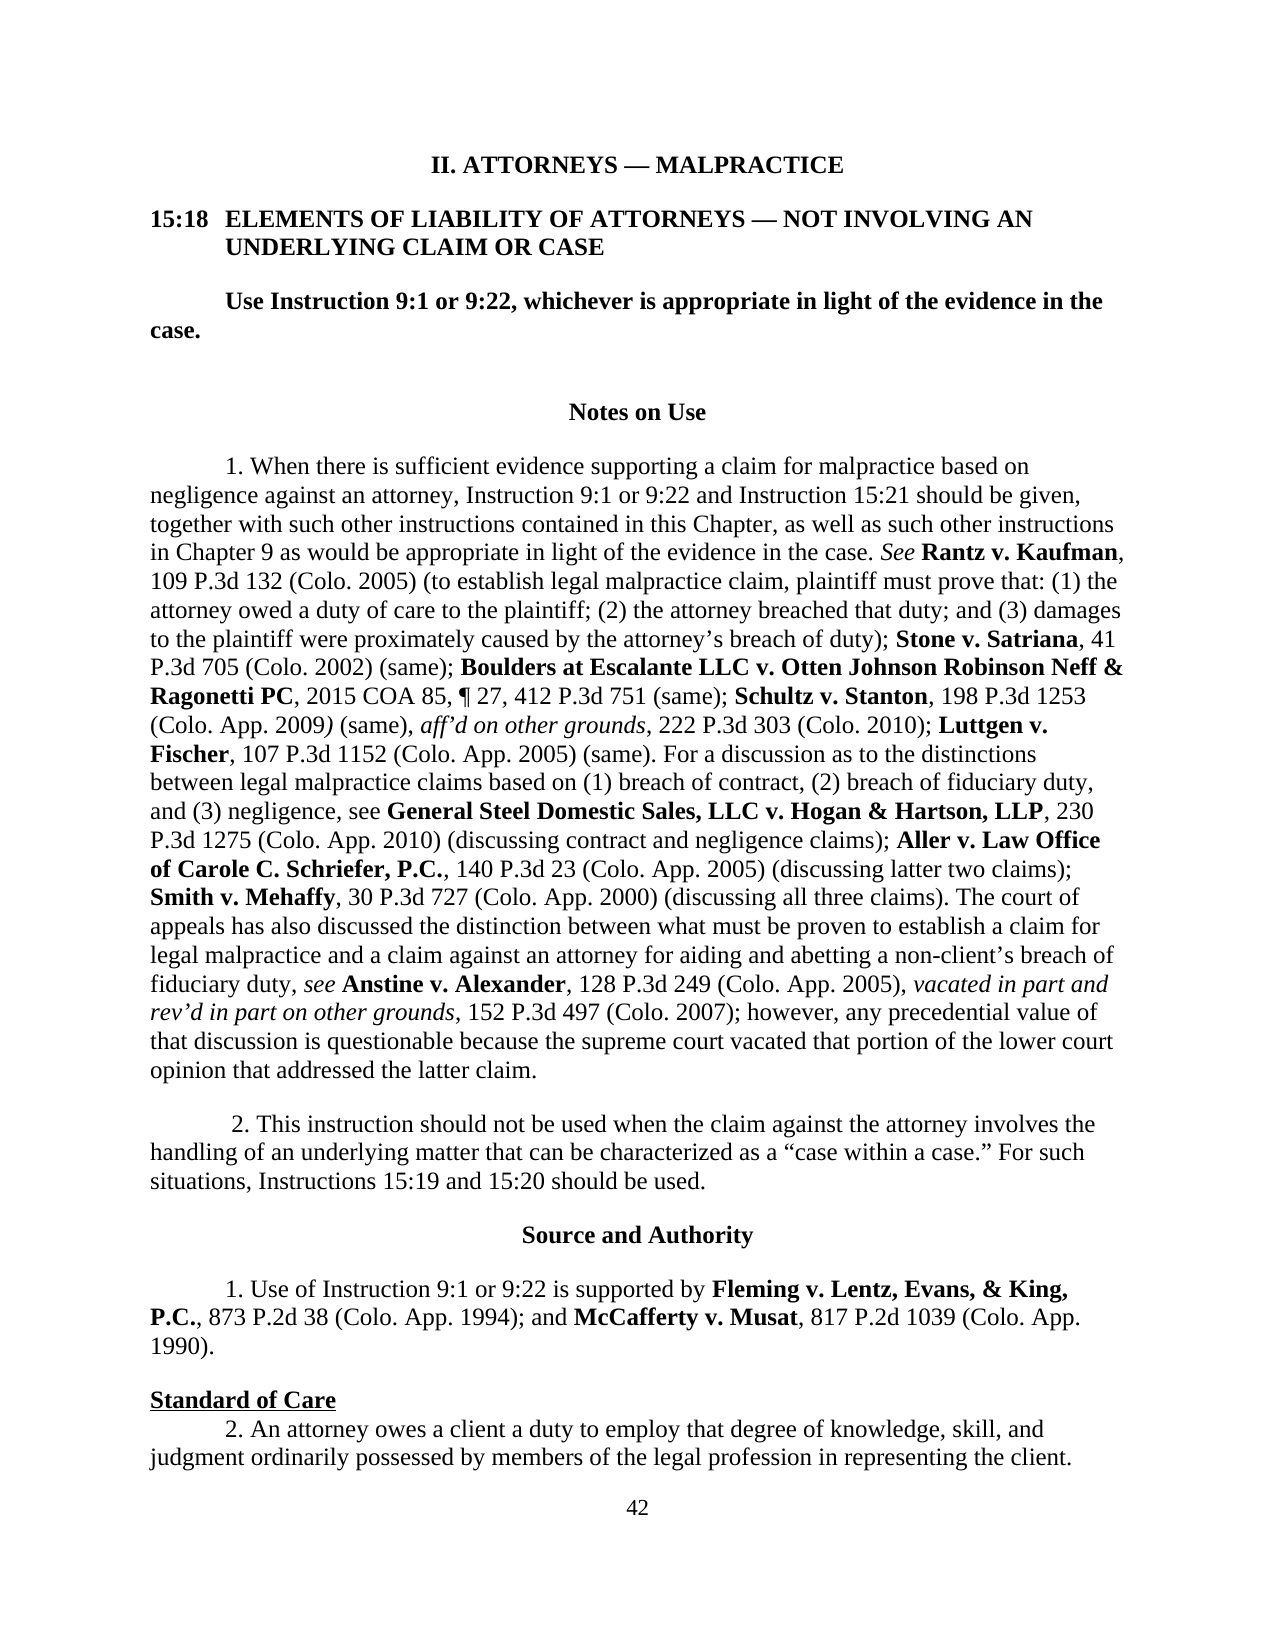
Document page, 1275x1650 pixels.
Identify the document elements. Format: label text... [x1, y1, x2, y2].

text Use Instruction 9:1 or 9:22, whichever is appropriate in light of the evidence in the case. [150, 286, 1125, 344]
text Source and Authority [150, 1220, 1125, 1249]
text 15:18 ELEMENTS OF LIABILITY OF ATTORNEYS — NOT INVOLVING AN UNDERLYING CLAIM OR CASE [150, 204, 1125, 261]
text 1. Use of Instruction 9:1 or 9:22 is supported by Fleming v. Lentz, Evans, & King, P.C., 873 P.2d 38 (Colo. App. 1994); and McCafferty v. Musat, 817 P.2d 1039 (Colo. App. 1990). [150, 1274, 1125, 1360]
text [150, 1414, 1125, 1471]
text 2. This instruction should not be used when the claim against the attorney involves the handling of an underlying matter that can be characterized as a “case within a case.” For such situations, Instructions 15:19 and 15:20 should be used. [150, 1109, 1125, 1195]
text Standard of Care [150, 1385, 1125, 1414]
text Notes on Use [150, 397, 1125, 426]
text 1. When there is sufficient evidence supporting a claim for malpractice based on negligence against an attorney, Instruction 9:1 or 9:22 and Instruction 15:21 should be given, together with such other instructions contained in this Chapter, as well as such other instructions in Chapter 9 as would be appropriate in light of the evidence in the case. See Rantz v. Kaufman, 109 P.3d 132 (Colo. 2005) (to establish legal malpractice claim, plaintiff must prove that: (1) the attorney owed a duty of care to the plaintiff; (2) the attorney breached that duty; and (3) damages to the plaintiff were proximately caused by the attorney’s breach of duty); Stone v. Satriana, 41 P.3d 705 (Colo. 2002) (same); Boulders at Escalante LLC v. Otten Johnson Robinson Neff & Ragonetti PC, 2015 COA 85, ¶ 27, 412 P.3d 751 (same); Schultz v. Stanton, 198 P.3d 1253 (Colo. App. 2009) (same), aff’d on other grounds, 222 P.3d 303 (Colo. 2010); Luttgen v. Fischer, 107 P.3d 1152 (Colo. App. 2005) (same). For a discussion as to the distinctions between legal malpractice claims based on (1) breach of contract, (2) breach of fiduciary duty, and (3) negligence, see General Steel Domestic Sales, LLC v. Hogan & Hartson, LLP, 230 P.3d 1275 (Colo. App. 2010) (discussing contract and negligence claims); Aller v. Law Office of Carole C. Schriefer, P.C., 140 P.3d 23 (Colo. App. 2005) (discussing latter two claims); Smith v. Mehaffy, 30 P.3d 727 (Colo. App. 2000) (discussing all three claims). The court of appeals has also discussed the distinction between what must be proven to establish a claim for legal malpractice and a claim against an attorney for aiding and abetting a non-client’s breach of fiduciary duty, see Anstine v. Alexander, 128 P.3d 249 (Colo. App. 2005), vacated in part and rev’d in part on other grounds, 152 P.3d 497 (Colo. 2007); however, any precedential value of that discussion is questionable because the supreme court vacated that portion of the lower court opinion that addressed the latter claim. [150, 451, 1125, 1084]
text II. ATTORNEYS — MALPRACTICE [150, 150, 1125, 179]
